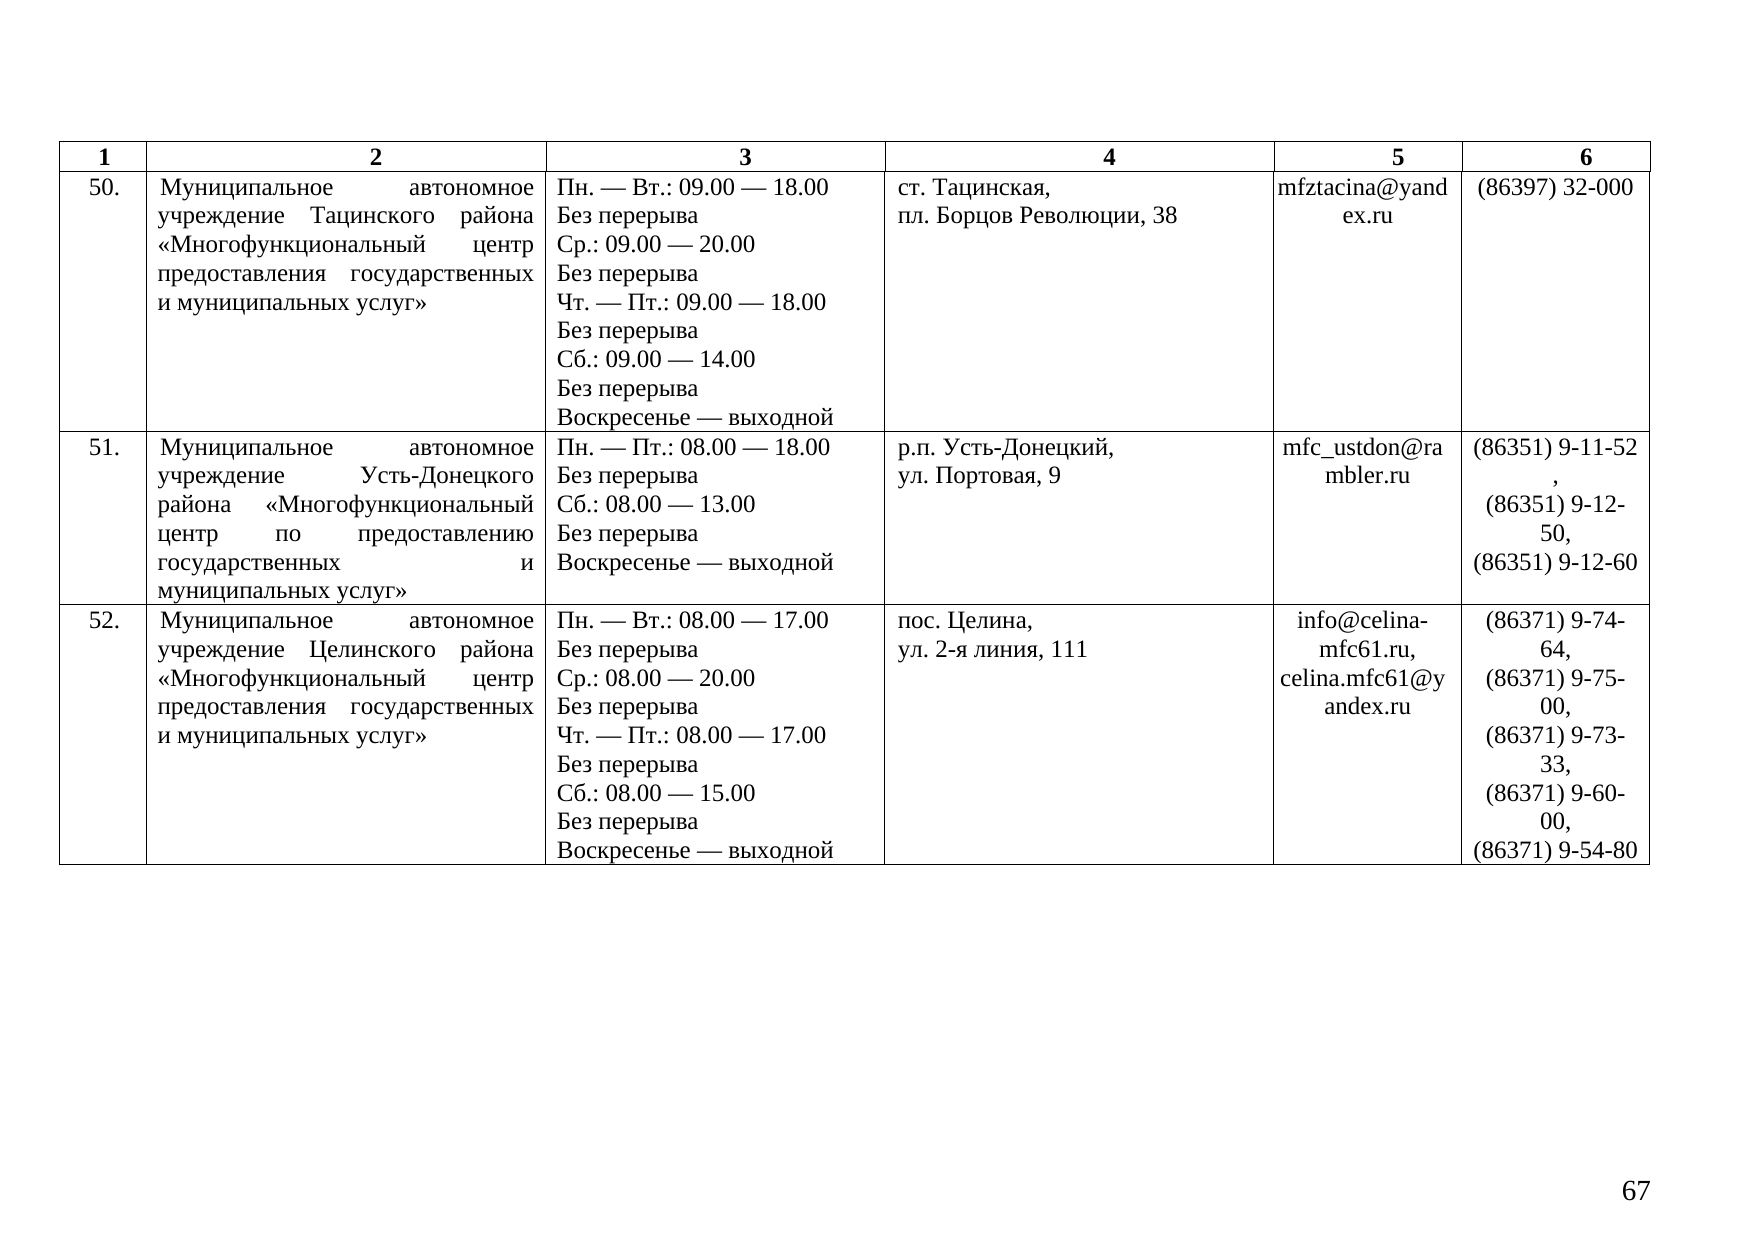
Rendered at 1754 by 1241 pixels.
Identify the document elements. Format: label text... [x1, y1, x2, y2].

table_cell Муниципальное автономное учреждение Усть-Донецкого района «Многофункциональный центр по предоставлению государственных и муниципальных услуг» [147, 432, 545, 604]
table_cell mfc_ustdon@rambler.ru [1274, 432, 1461, 604]
table_cell Пн. — Вт.: 09.00 — 18.00 Без перерыва Ср.: 09.00 — 20.00 Без перерыва Чт. — Пт.: 09.00 — 18.00 Без перерыва Сб.: 09.00 — 14.00 Без перерыва Воскресенье — выходной [546, 172, 884, 431]
table_cell (86351) 9-11-52 , (86351) 9-12-50, (86351) 9-12-60 [1462, 432, 1649, 604]
table_header 6 [1463, 142, 1650, 171]
table_header 3 [547, 142, 885, 171]
table_cell 52. [60, 605, 146, 864]
table_cell Пн. — Вт.: 08.00 — 17.00 Без перерыва Ср.: 08.00 — 20.00 Без перерыва Чт. — Пт.: 08.00 — 17.00 Без перерыва Сб.: 08.00 — 15.00 Без перерыва Воскресенье — выходной [546, 605, 884, 864]
table_cell пос. Целина, ул. 2-я линия, 111 [885, 605, 1273, 864]
table_cell 50. [60, 172, 146, 431]
table_header 1 [60, 142, 146, 171]
table_cell ст. Тацинская, пл. Борцов Революции, 38 [885, 172, 1273, 431]
table_cell Муниципальное автономное учреждение Целинского района «Многофункциональный центр предоставления государственных и муниципальных услуг» [147, 605, 545, 864]
table_cell mfztacina@yandex.ru [1274, 172, 1461, 431]
table_header 4 [886, 142, 1274, 171]
table_header 2 [147, 142, 546, 171]
table_cell (86397) 32-000 [1462, 172, 1649, 431]
table_cell Пн. — Пт.: 08.00 — 18.00 Без перерыва Сб.: 08.00 — 13.00 Без перерыва Воскресенье — выходной [546, 432, 884, 604]
table_header 5 [1275, 142, 1462, 171]
table_cell info@celina-mfc61.ru, celina.mfc61@yandex.ru [1274, 605, 1461, 864]
table_cell 51. [60, 432, 146, 604]
table_cell Муниципальное автономное учреждение Тацинского района «Многофункциональный центр предоставления государственных и муниципальных услуг» [147, 172, 545, 431]
table_cell р.п. Усть-Донецкий, ул. Портовая, 9 [885, 432, 1273, 604]
table_cell (86371) 9-74-64, (86371) 9-75-00, (86371) 9-73-33, (86371) 9-60-00, (86371) 9-54-80 [1462, 605, 1649, 864]
